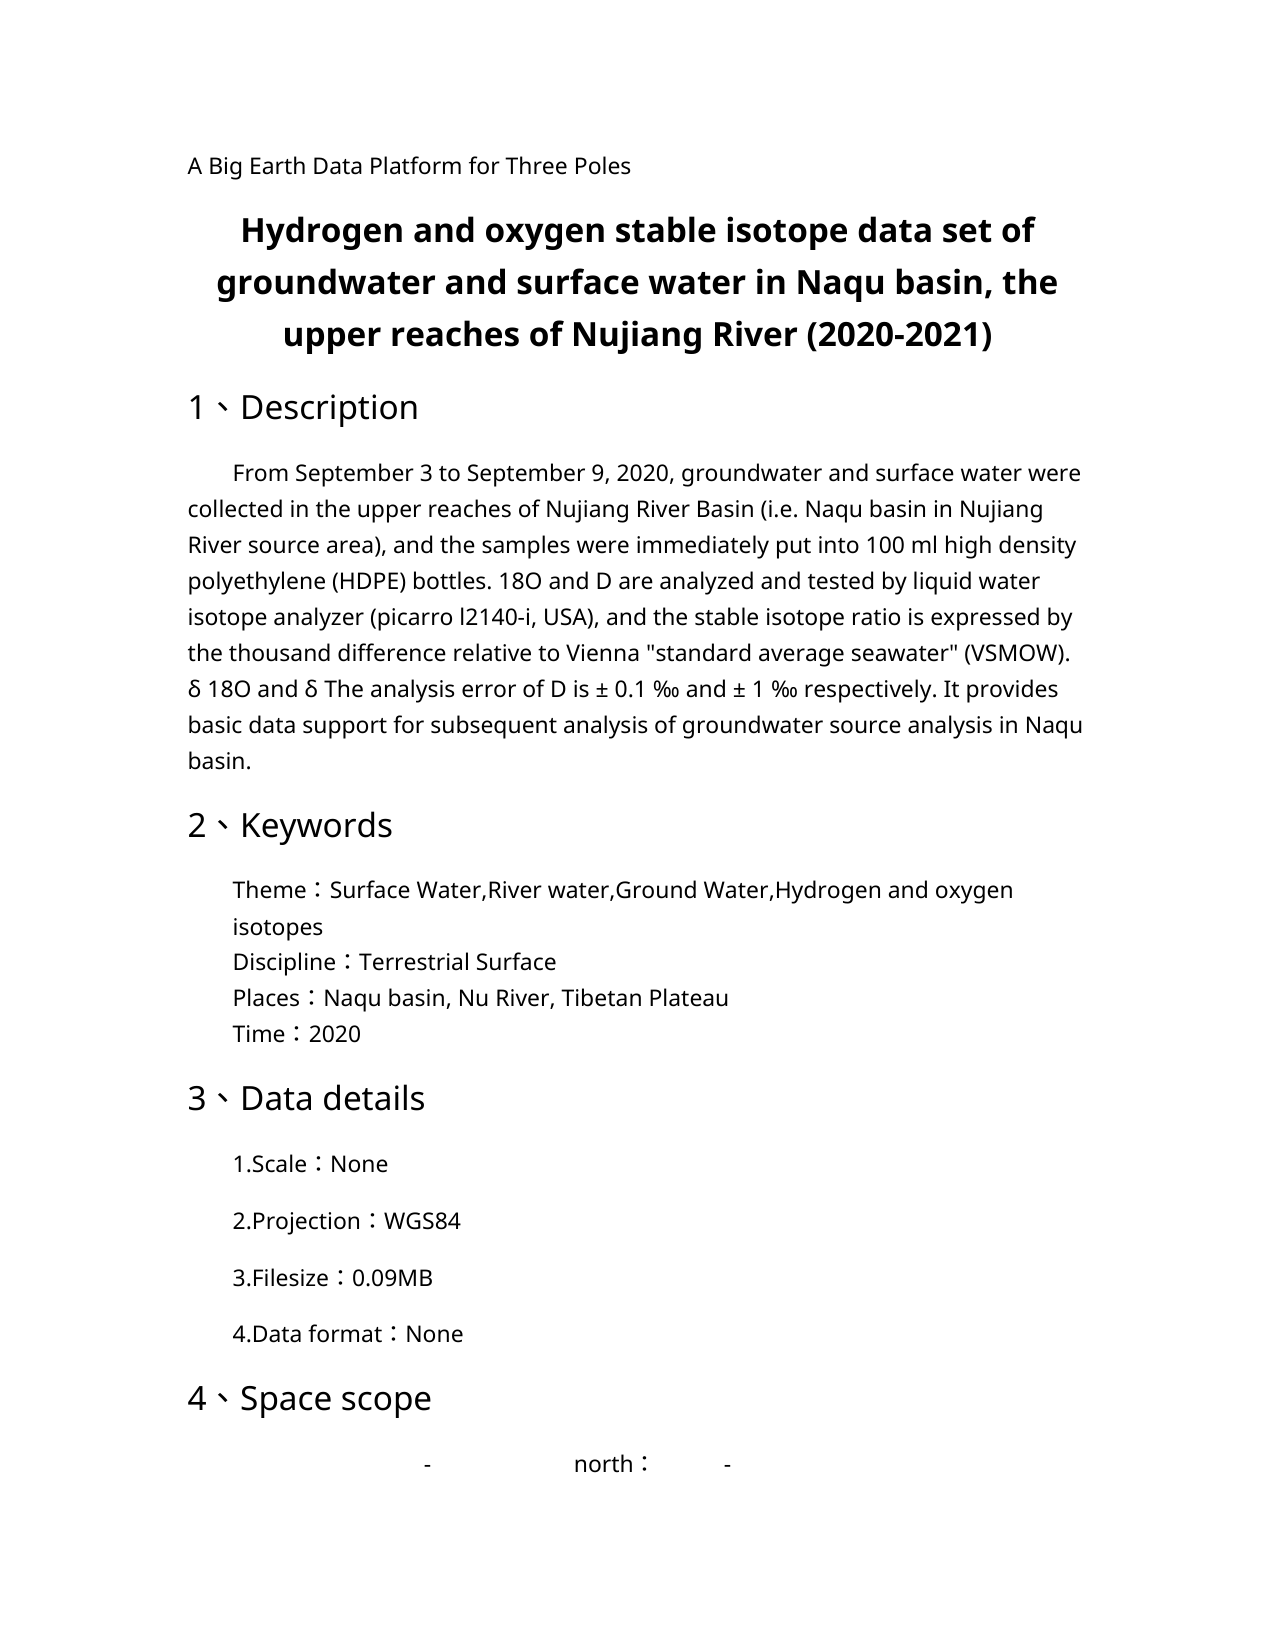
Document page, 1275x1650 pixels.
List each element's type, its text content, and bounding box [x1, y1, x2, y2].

text 1.Scale：None [232, 1148, 1087, 1179]
table_header - [413, 1448, 562, 1479]
text 4.Data format：None [232, 1318, 1087, 1349]
text 4、Space scope [187, 1375, 1087, 1421]
text 2、Keywords [187, 801, 1087, 847]
table_header north：33.0 [563, 1448, 712, 1479]
text Hydrogen and oxygen stable isotope data set of groundwater and surface water in Naqu basin, the upper reaches of Nujiang River (2020-2021) [187, 207, 1087, 357]
table_header - [713, 1448, 862, 1479]
text 3.Filesize：0.09MB [232, 1262, 1087, 1293]
text Theme：Surface Water,River water,Ground Water,Hydrogen and oxygen isotopes Discipline：Terrestrial Surface Places：Naqu basin, Nu River, Tibetan Plateau Time：2020 [232, 874, 1087, 1049]
text 3、Data details [187, 1075, 1087, 1120]
text From September 3 to September 9, 2020, groundwater and surface water were collected in the upper reaches of Nujiang River Basin (i.e. Naqu basin in Nujiang River source area), and the samples were immediately put into 100 ml high density polyethylene (HDPE) bottles. 18O and D are analyzed and tested by liquid water isotope analyzer (picarro l2140-i, USA), and the stable isotope ratio is expressed by the thousand difference relative to Vienna "standard average seawater" (VSMOW). δ 18O and δ The analysis error of D is ± 0.1 ‰ and ± 1 ‰ respectively. It provides basic data support for subsequent analysis of groundwater source analysis in Naqu basin. [187, 457, 1087, 776]
text 2.Projection：WGS84 [232, 1205, 1087, 1236]
text A Big Earth Data Platform for Three Poles [187, 150, 1087, 181]
text 1、Description [187, 384, 1087, 429]
